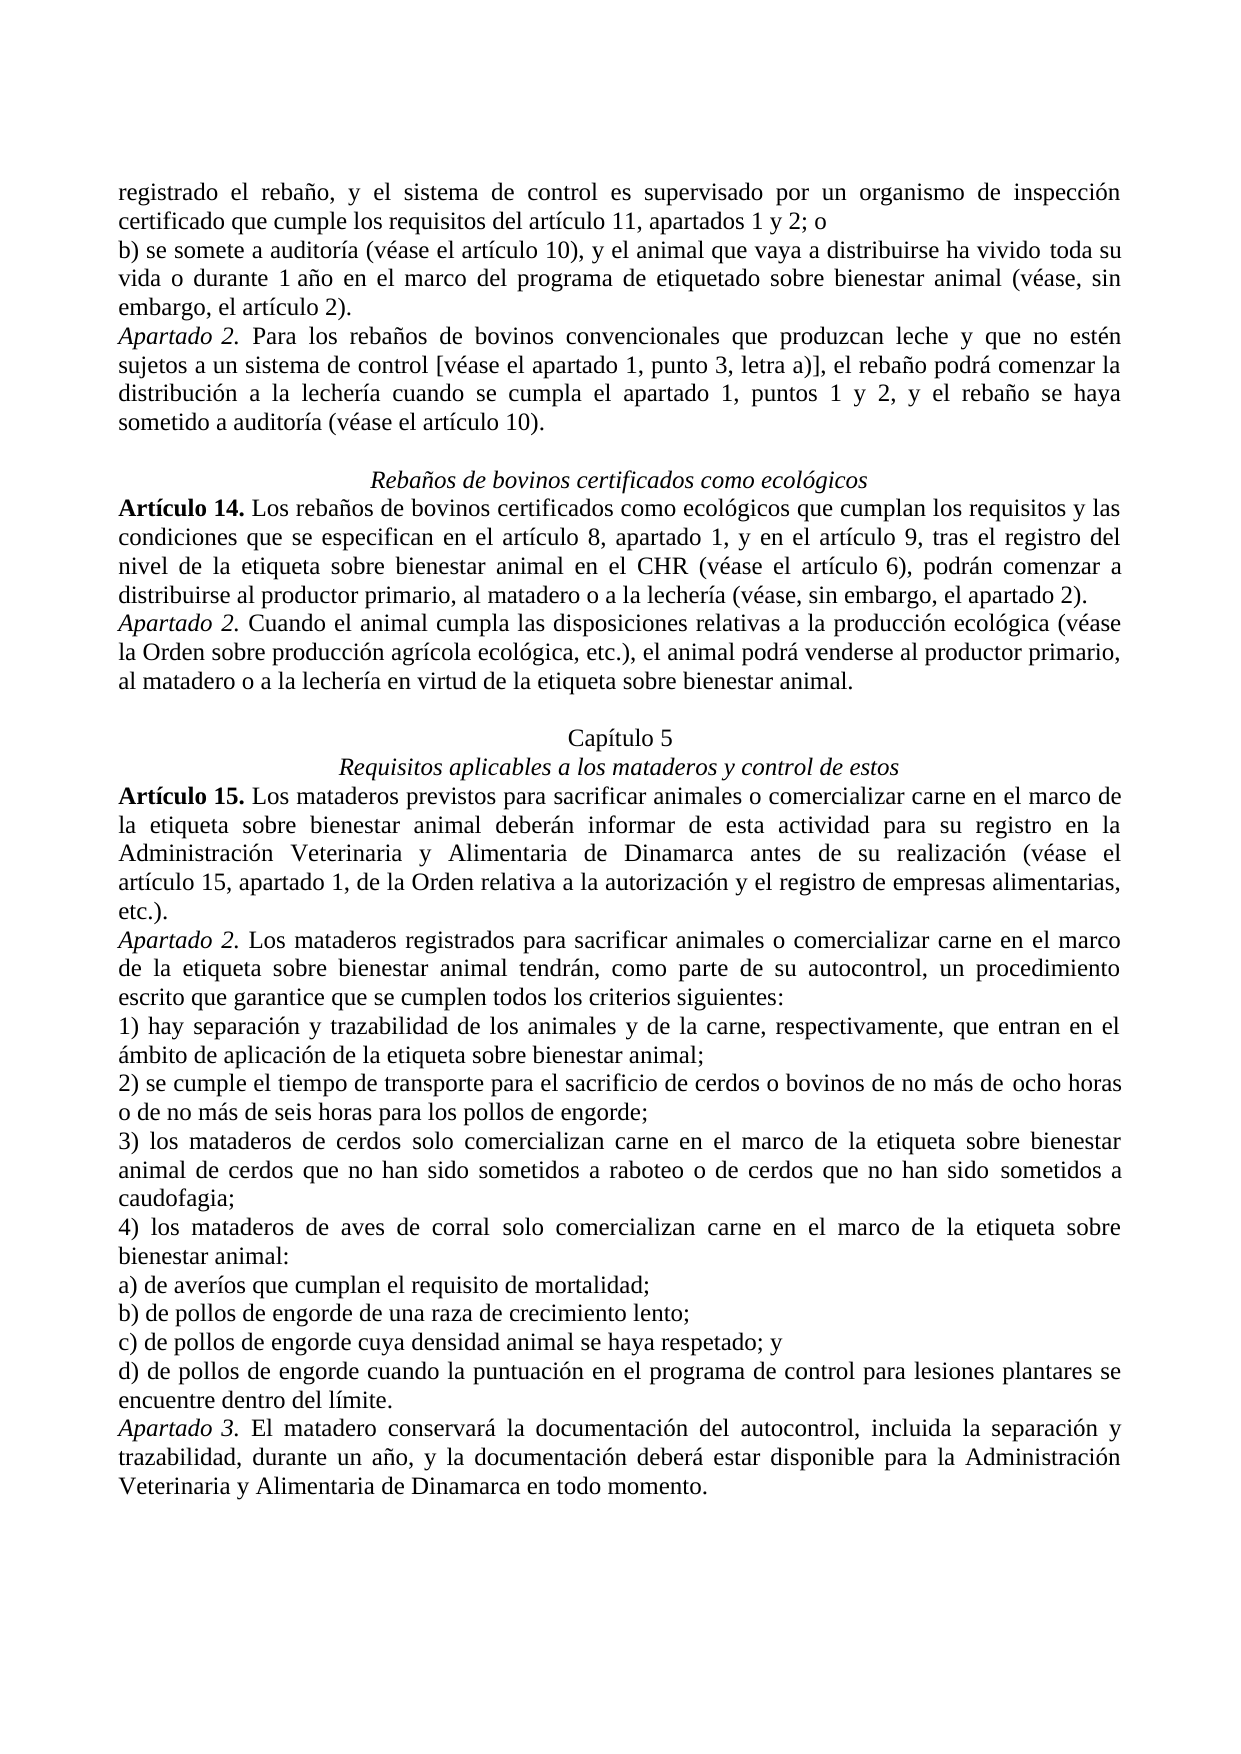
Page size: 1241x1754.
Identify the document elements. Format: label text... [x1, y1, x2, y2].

text Apartado 2. Cuando el animal cumpla las disposiciones relativas a la producción ecológica (véase la Orden sobre producción agrícola ecológica, etc.), el animal podrá venderse al productor primario, al matadero o a la lechería en virtud de la etiqueta sobre bienestar animal. [118, 608, 1122, 695]
text 1) hay separación y trazabilidad de los animales y de la carne, respectivamente, que entran en el ámbito de aplicación de la etiqueta sobre bienestar animal; [118, 1011, 1122, 1068]
text b) de pollos de engorde de una raza de crecimiento lento; [118, 1298, 1122, 1327]
text Rebaños de bovinos certificados como ecológicos [118, 465, 1122, 493]
text Apartado 3. El matadero conservará la documentación del autocontrol, incluida la separación y trazabilidad, durante un año, y la documentación deberá estar disponible para la Administración Veterinaria y Alimentaria de Dinamarca en todo momento. [118, 1413, 1122, 1500]
text Requisitos aplicables a los mataderos y control de estos [118, 752, 1122, 781]
text a) de averíos que cumplan el requisito de mortalidad; [118, 1270, 1122, 1298]
text Capítulo 5 [118, 723, 1122, 752]
text 2) se cumple el tiempo de transporte para el sacrificio de cerdos o bovinos de no más de ocho horas o de no más de seis horas para los pollos de engorde; [118, 1068, 1122, 1126]
text 3) los mataderos de cerdos solo comercializan carne en el marco de la etiqueta sobre bienestar animal de cerdos que no han sido sometidos a raboteo o de cerdos que no han sido sometidos a caudofagia; [118, 1126, 1122, 1212]
text 4) los mataderos de aves de corral solo comercializan carne en el marco de la etiqueta sobre bienestar animal: [118, 1212, 1122, 1270]
text Artículo 14. Los rebaños de bovinos certificados como ecológicos que cumplan los requisitos y las condiciones que se especifican en el artículo 8, apartado 1, y en el artículo 9, tras el registro del nivel de la etiqueta sobre bienestar animal en el CHR (véase el artículo 6), podrán comenzar a distribuirse al productor primario, al matadero o a la lechería (véase, sin embargo, el apartado 2). [118, 493, 1122, 608]
text Artículo 15. Los mataderos previstos para sacrificar animales o comercializar carne en el marco de la etiqueta sobre bienestar animal deberán informar de esta actividad para su registro en la Administración Veterinaria y Alimentaria de Dinamarca antes de su realización (véase el artículo 15, apartado 1, de la Orden relativa a la autorización y el registro de empresas alimentarias, etc.). [118, 781, 1122, 925]
text c) de pollos de engorde cuya densidad animal se haya respetado; y [118, 1327, 1122, 1356]
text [118, 177, 1122, 235]
text Apartado 2. Los mataderos registrados para sacrificar animales o comercializar carne en el marco de la etiqueta sobre bienestar animal tendrán, como parte de su autocontrol, un procedimiento escrito que garantice que se cumplen todos los criterios siguientes: [118, 925, 1122, 1011]
text Apartado 2. Para los rebaños de bovinos convencionales que produzcan leche y que no estén sujetos a un sistema de control [véase el apartado 1, punto 3, letra a)], el rebaño podrá comenzar la distribución a la lechería cuando se cumpla el apartado 1, puntos 1 y 2, y el rebaño se haya sometido a auditoría (véase el artículo 10). [118, 321, 1122, 436]
text b) se somete a auditoría (véase el artículo 10), y el animal que vaya a distribuirse ha vivido toda su vida o durante 1 año en el marco del programa de etiquetado sobre bienestar animal (véase, sin embargo, el artículo 2). [118, 235, 1122, 321]
text d) de pollos de engorde cuando la puntuación en el programa de control para lesiones plantares se encuentre dentro del límite. [118, 1356, 1122, 1413]
